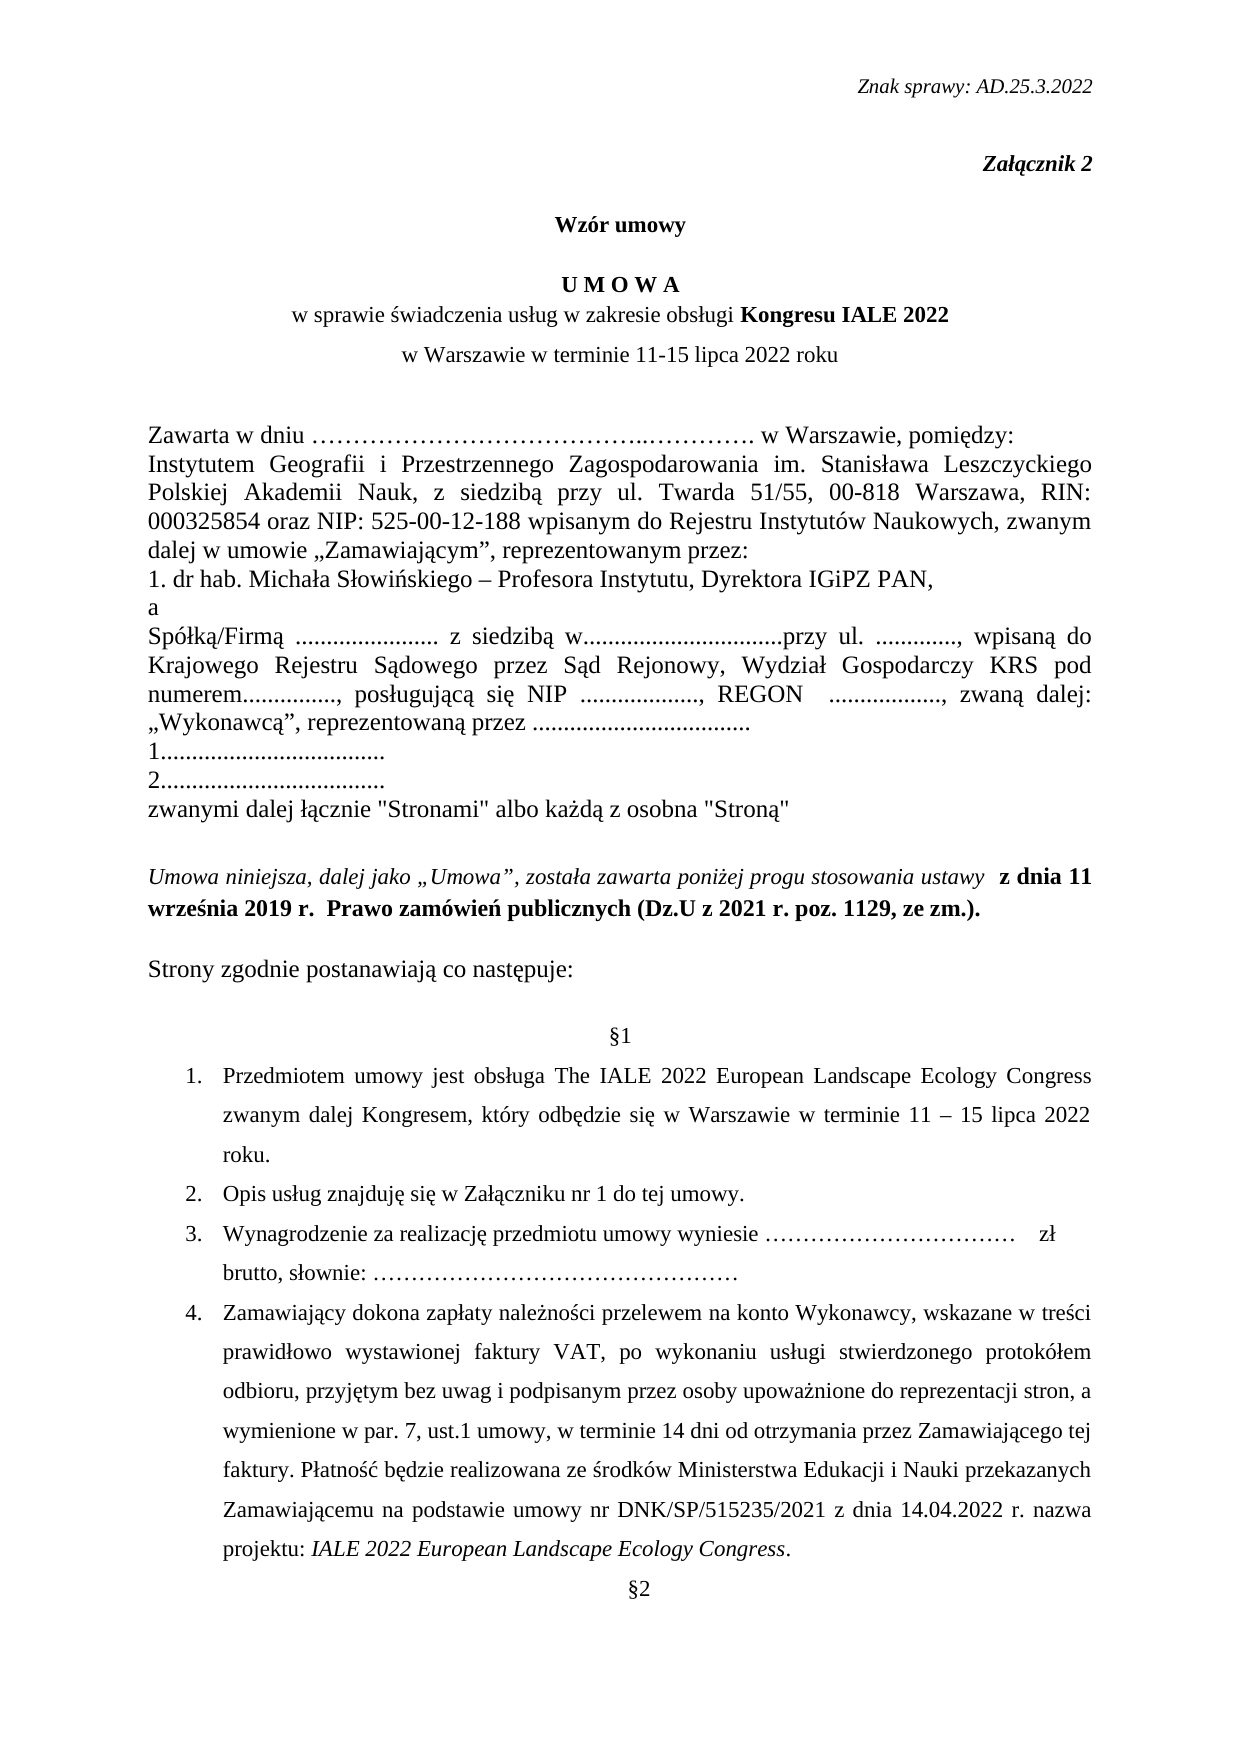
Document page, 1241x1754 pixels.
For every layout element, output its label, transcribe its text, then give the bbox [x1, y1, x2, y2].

text §2 [185, 1575, 1093, 1601]
text Umowa niniejsza, dalej jako „Umowa”, została zawarta poniżej progu stosowania ustawy z dnia 11 września 2019 r. Prawo zamówień publicznych (Dz.U z 2021 r. poz. 1129, ze zm.). [148, 862, 1093, 921]
text §1 [148, 1022, 1093, 1049]
text Instytutem Geografii i Przestrzennego Zagospodarowania im. Stanisława Leszczyckiego Polskiej Akademii Nauk, z siedzibą przy ul. Twarda 51/55, 00-818 Warszawa, RIN: 000325854 oraz NIP: 525-00-12-188 wpisanym do Rejestru Instytutów Naukowych, zwanym dalej w umowie „Zamawiającym”, reprezentowanym przez: [148, 449, 1093, 564]
text Wzór umowy [148, 211, 1093, 237]
text U M O W A [148, 271, 1093, 298]
list Opis usług znajduję się w Załączniku nr 1 do tej umowy. [185, 1180, 1093, 1207]
text 1.................................... [148, 736, 1093, 765]
text Załącznik 2 [148, 151, 1093, 177]
text 1. dr hab. Michała Słowińskiego – Profesora Instytutu, Dyrektora IGiPZ PAN, [148, 564, 1093, 592]
list Przedmiotem umowy jest obsługa The IALE 2022 European Landscape Ecology Congress zwanym dalej Kongresem, który odbędzie się w Warszawie w terminie 11 – 15 lipca 2022 roku. [185, 1062, 1093, 1167]
text Strony zgodnie postanawiają co następuje: [148, 954, 1093, 983]
text zwanymi dalej łącznie "Stronami" albo każdą z osobna "Stroną" [148, 794, 1093, 822]
text 2.................................... [148, 765, 1093, 794]
text Spółką/Firmą ....................... z siedzibą w................................przy ul. ............., wpisaną do Krajowego Rejestru Sądowego przez Sąd Rejonowy, Wydział Gospodarczy KRS pod numerem..............., posługującą się NIP ..................., REGON .................., zwaną dalej: „Wykonawcą”, reprezentowaną przez ................................... [148, 621, 1093, 736]
text w Warszawie w terminie 11-15 lipca 2022 roku [148, 341, 1093, 367]
list Zamawiający dokona zapłaty należności przelewem na konto Wykonawcy, wskazane w treści prawidłowo wystawionej faktury VAT, po wykonaniu usługi stwierdzonego protokółem odbioru, przyjętym bez uwag i podpisanym przez osoby upoważnione do reprezentacji stron, a wymienione w par. 7, ust.1 umowy, w terminie 14 dni od otrzymania przez Zamawiającego tej faktury. Płatność będzie realizowana ze środków Ministerstwa Edukacji i Nauki przekazanych Zamawiającemu na podstawie umowy nr DNK/SP/515235/2021 z dnia 14.04.2022 r. nazwa projektu: IALE 2022 European Landscape Ecology Congress. [185, 1299, 1093, 1562]
text w sprawie świadczenia usług w zakresie obsługi Kongresu IALE 2022 [148, 302, 1093, 328]
list Wynagrodzenie za realizację przedmiotu umowy wyniesie …………………………… zł brutto, słownie: ………………………………………… [185, 1220, 1093, 1286]
text a [148, 592, 1093, 621]
text Zawarta w dniu …………………………………..…………. w Warszawie, pomiędzy: [148, 420, 1093, 449]
